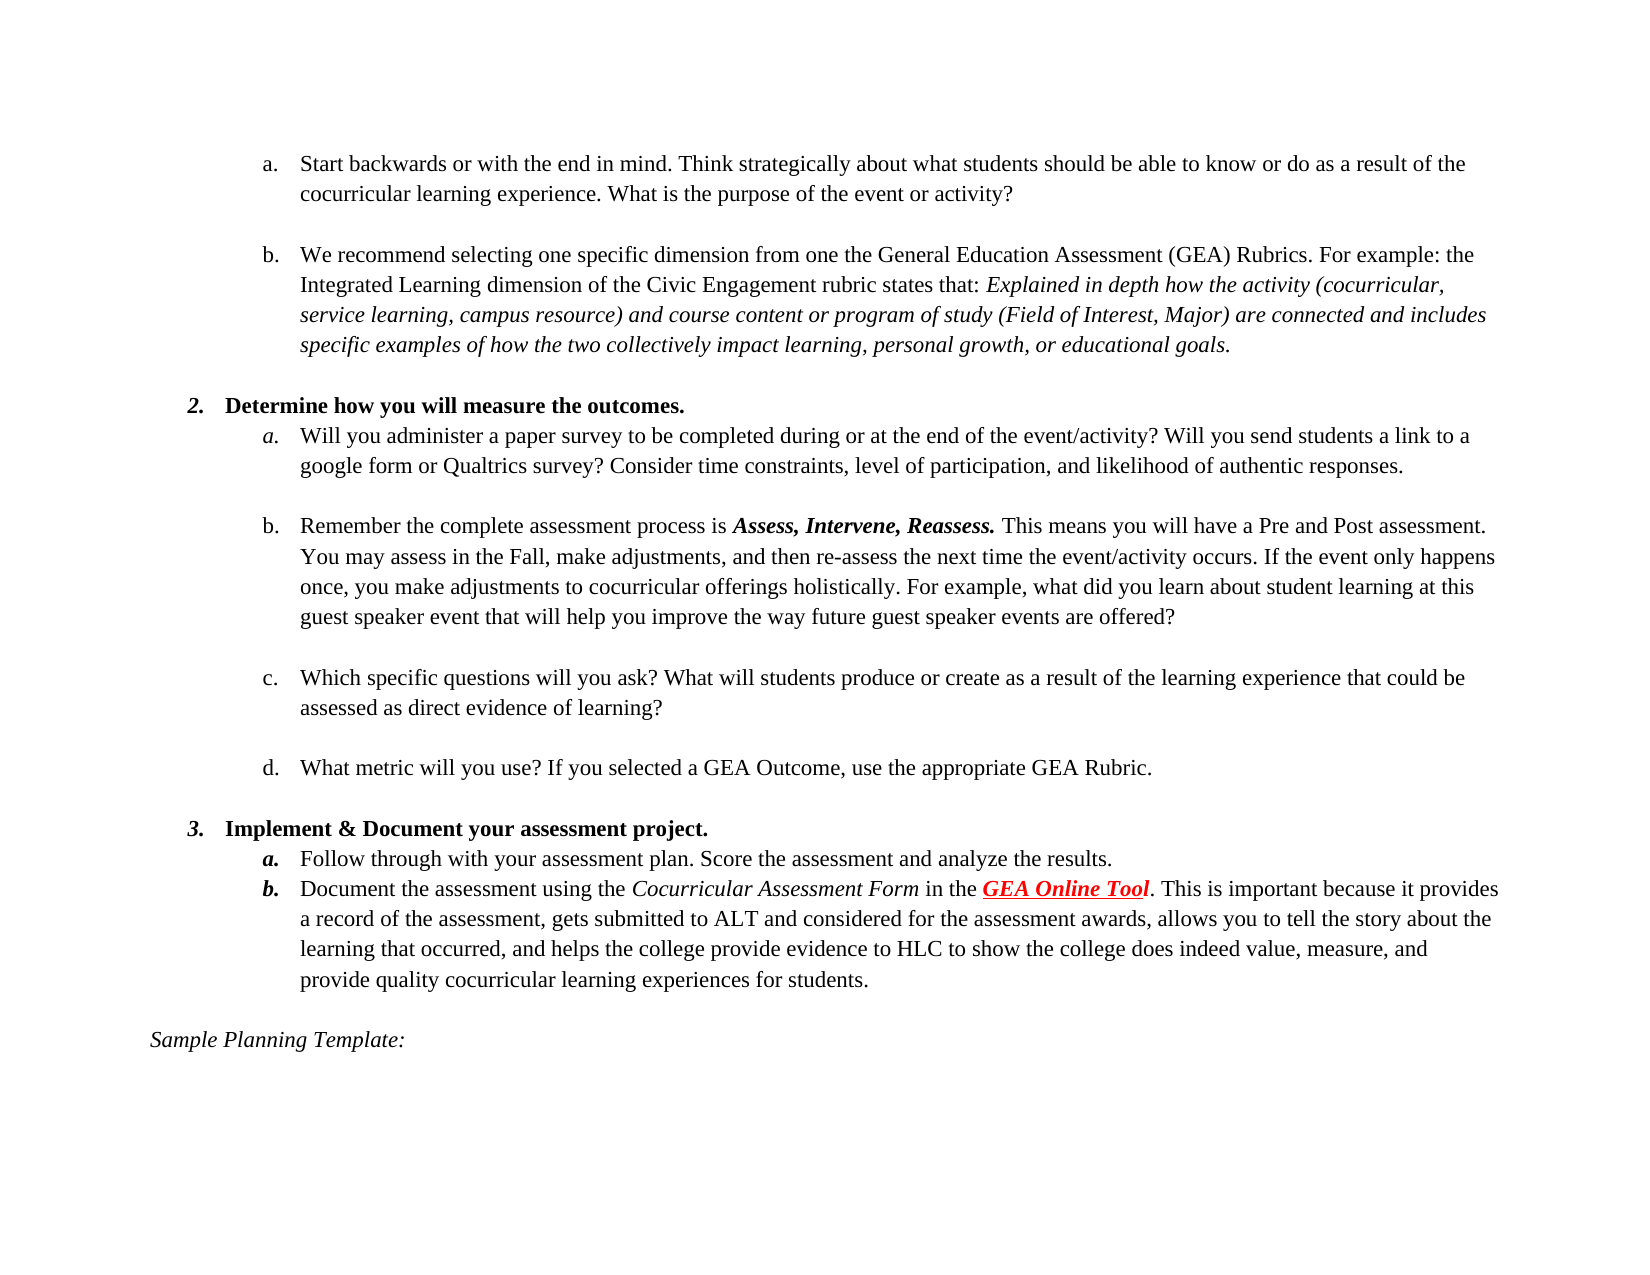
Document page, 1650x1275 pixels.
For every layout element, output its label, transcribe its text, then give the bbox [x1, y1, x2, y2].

list Which specific questions will you ask? What will students produce or create as a result of the learning experience that could be assessed as direct evidence of learning? [262, 663, 1500, 720]
list Start backwards or with the end in mind. Think strategically about what students should be able to know or do as a result of the cocurricular learning experience. What is the purpose of the event or activity? [262, 150, 1500, 207]
text Sample Planning Template: [150, 1026, 1500, 1052]
list Will you administer a paper survey to be completed during or at the end of the event/activity? Will you send students a link to a google form or Qualtrics survey? Consider time constraints, level of participation, and likelihood of authentic responses. [262, 422, 1500, 478]
list Determine how you will measure the outcomes. [187, 392, 1500, 418]
list Remember the complete assessment process is Assess, Intervene, Reassess. This means you will have a Pre and Post assessment. You may assess in the Fall, make adjustments, and then re-assess the next time the event/activity occurs. If the event only happens once, you make adjustments to cocurricular offerings holistically. For example, what did you learn about student learning at this guest speaker event that will help you improve the way future guest speaker events are offered? [262, 512, 1500, 629]
list Implement & Document your assessment project. [187, 814, 1500, 841]
list We recommend selecting one specific dimension from one the General Education Assessment (GEA) Rubrics. For example: the Integrated Learning dimension of the Civic Engagement rubric states that: Explained in depth how the activity (cocurricular, service learning, campus resource) and course content or program of study (Field of Interest, Major) are connected and includes specific examples of how the two collectively impact learning, personal growth, or educational goals. [262, 241, 1500, 358]
list Document the assessment using the Cocurricular Assessment Form in the GEA Online Tool. This is important because it provides a record of the assessment, gets submitted to ALT and considered for the assessment awards, allows you to tell the story about the learning that occurred, and helps the college provide evidence to HLC to show the college does indeed value, measure, and provide quality cocurricular learning experiences for students. [262, 875, 1500, 992]
list Follow through with your assessment plan. Score the assessment and analyze the results. [262, 845, 1500, 871]
list What metric will you use? If you selected a GEA Outcome, use the appropriate GEA Rubric. [262, 754, 1500, 781]
